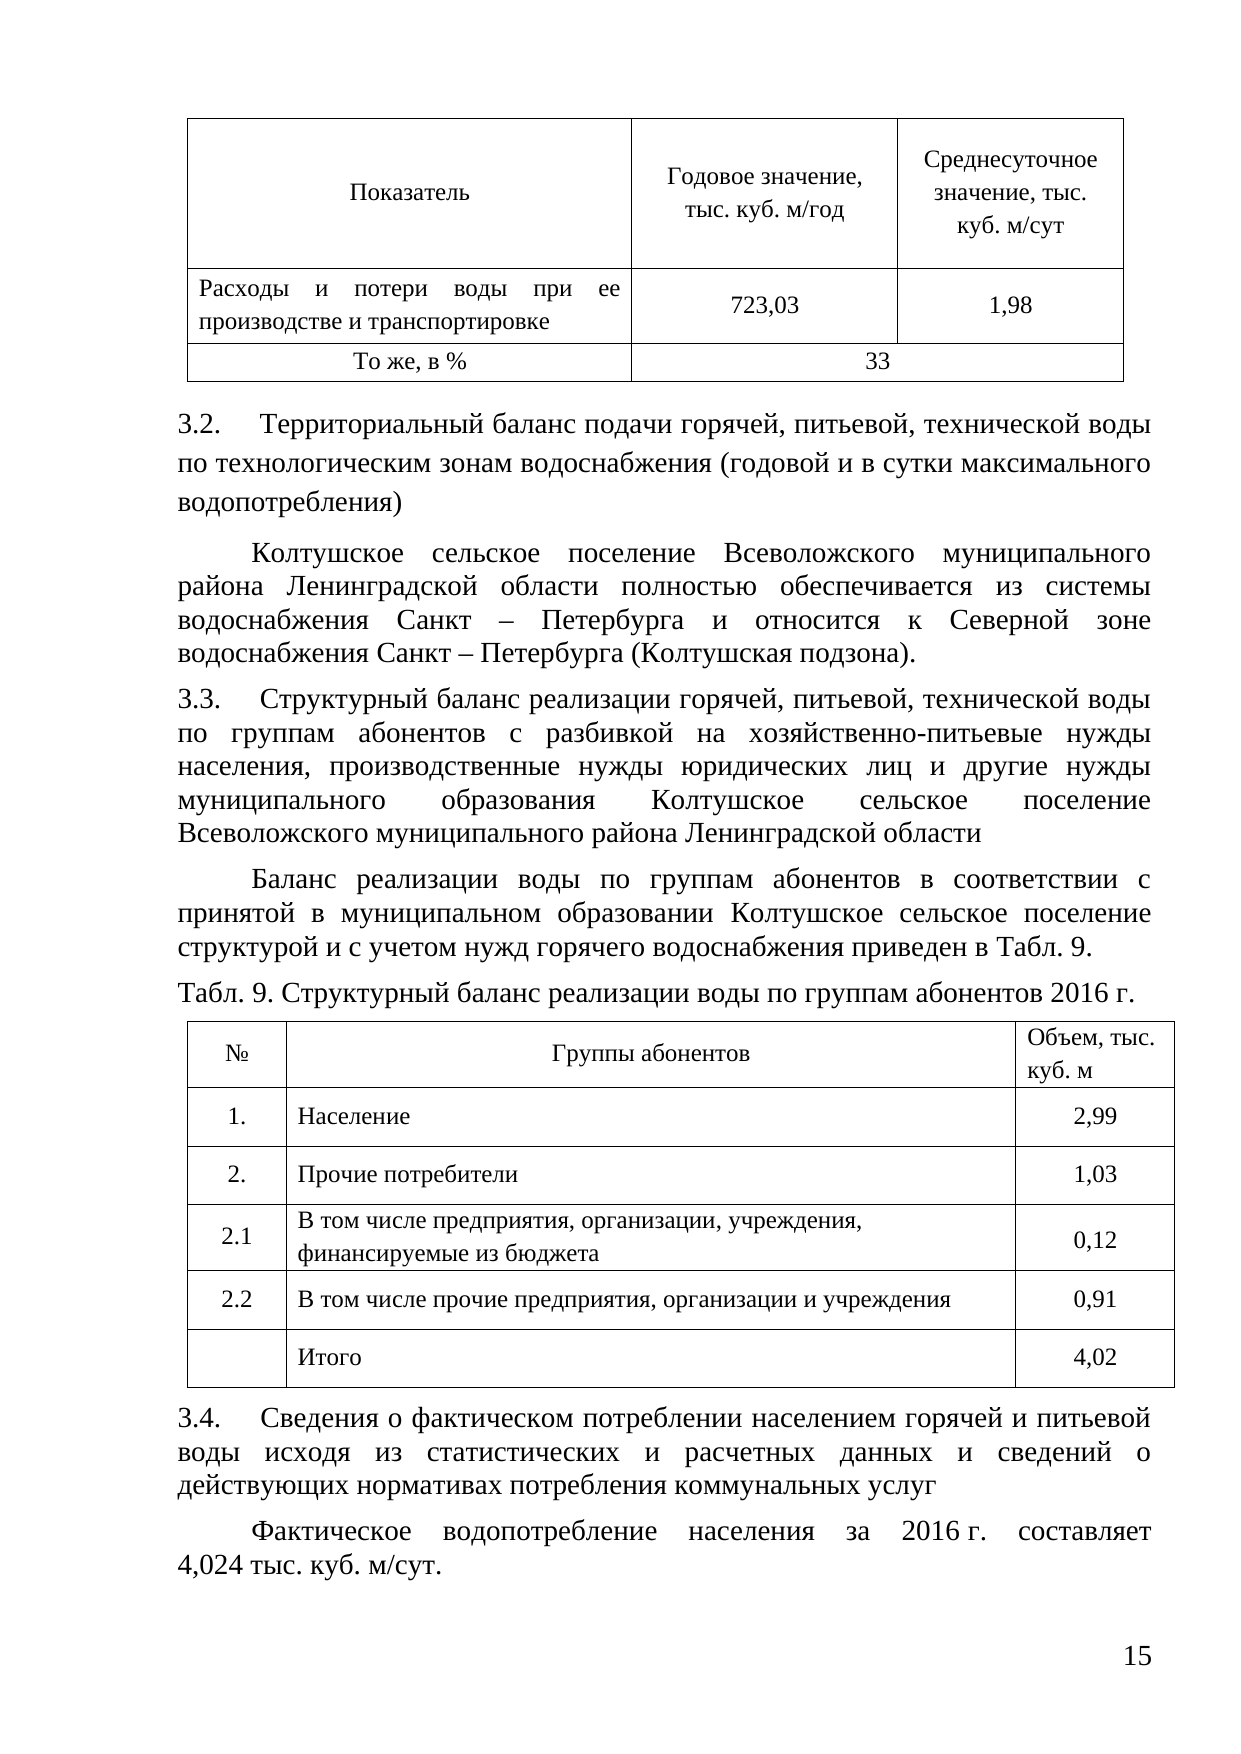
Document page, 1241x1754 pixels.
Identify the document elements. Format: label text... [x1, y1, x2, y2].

table_header Годовое значение, тыс. куб. м/год [632, 119, 897, 268]
text Колтушское сельское поселение Всеволожского муниципального района Ленинградской области полностью обеспечивается из системы водоснабжения Санкт – Петербурга и относится к Северной зоне водоснабжения Санкт – Петербурга (Колтушская подзона). [177, 535, 1152, 669]
table_cell То же, в % [188, 344, 631, 381]
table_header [898, 119, 1123, 268]
table_cell Прочие потребители [287, 1147, 1015, 1204]
table_header Объем, тыс. куб. м [1016, 1022, 1174, 1087]
table_cell Расходы и потери воды при ее производстве и транспортировке [188, 269, 631, 343]
text Фактическое водопотребление населения за 2016 г. составляет 4,024 тыс. куб. м/сут. [177, 1513, 1152, 1581]
table_cell 2,99 [1016, 1088, 1174, 1146]
table_cell В том числе прочие предприятия, организации и учреждения [287, 1271, 1015, 1328]
text Табл. 9. Структурный баланс реализации воды по группам абонентов 2016 г. [177, 975, 1152, 1008]
table_cell 0,91 [1016, 1271, 1174, 1328]
table_cell В том числе предприятия, организации, учреждения, финансируемые из бюджета [287, 1205, 1015, 1270]
table_cell 1,98 [898, 269, 1123, 343]
list Территориальный баланс подачи горячей, питьевой, технической воды по технологическим зонам водоснабжения (годовой и в сутки максимального водопотребления) [177, 407, 1152, 517]
table_cell 2.1 [188, 1205, 286, 1270]
table_header Группы абонентов [287, 1022, 1015, 1087]
list Структурный баланс реализации горячей, питьевой, технической воды по группам абонентов с разбивкой на хозяйственно-питьевые нужды населения, производственные нужды юридических лиц и другие нужды муниципального образования Колтушское сельское поселение Всеволожского муниципального района Ленинградской области [177, 681, 1152, 849]
table_cell Население [287, 1088, 1015, 1146]
table_cell [188, 1330, 286, 1387]
table_cell 4,02 [1016, 1330, 1174, 1387]
table_cell 33 [632, 344, 1123, 381]
text Баланс реализации воды по группам абонентов в соответствии с принятой в муниципальном образовании Колтушское сельское поселение структурой и с учетом нужд горячего водоснабжения приведен в Табл. 9. [177, 862, 1152, 962]
table_cell 2.2 [188, 1271, 286, 1328]
table_cell 1. [188, 1088, 286, 1146]
table_cell Итого [287, 1330, 1015, 1387]
table_header № [188, 1022, 286, 1087]
table_cell 2. [188, 1147, 286, 1204]
table_cell 723,03 [632, 269, 897, 343]
list Сведения о фактическом потреблении населением горячей и питьевой воды исходя из статистических и расчетных данных и сведений о действующих нормативах потребления коммунальных услуг [177, 1400, 1152, 1501]
table_cell 1,03 [1016, 1147, 1174, 1204]
table_cell 0,12 [1016, 1205, 1174, 1270]
table_header Показатель [188, 119, 631, 268]
